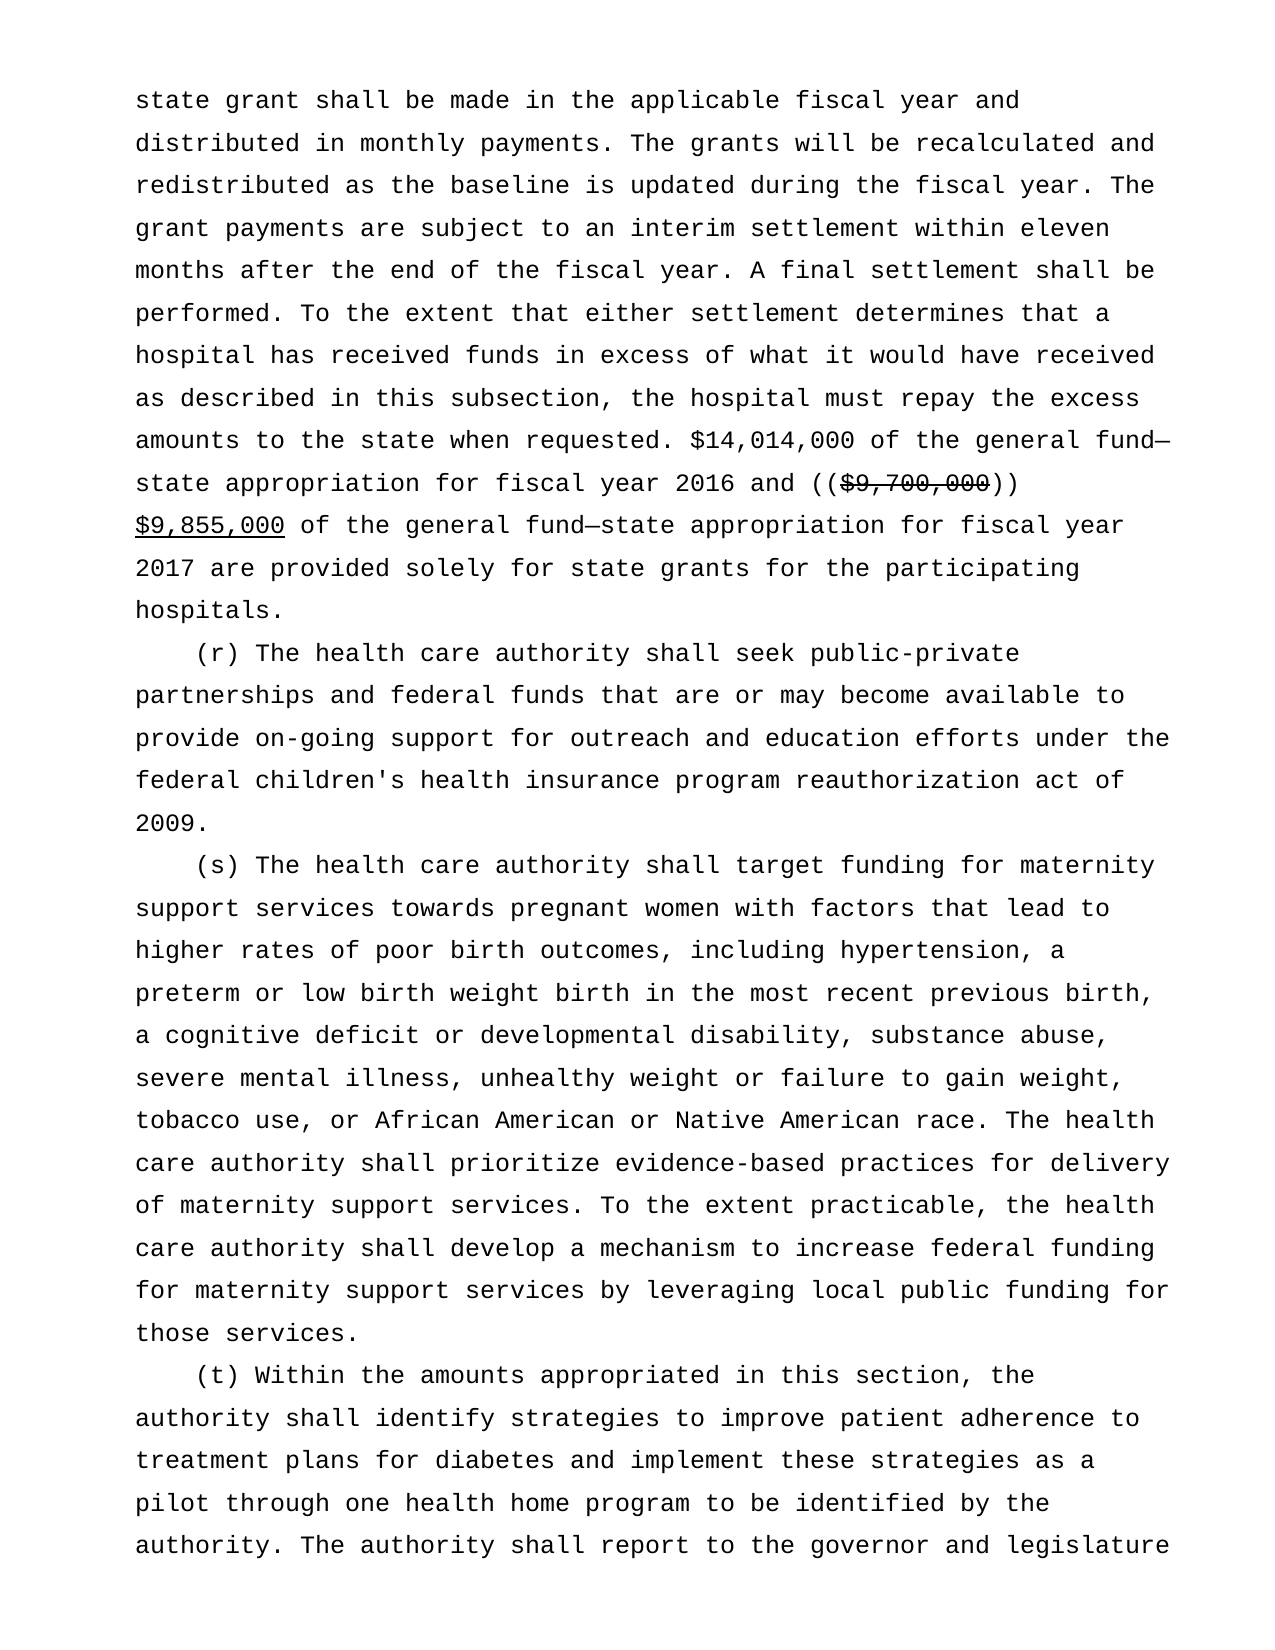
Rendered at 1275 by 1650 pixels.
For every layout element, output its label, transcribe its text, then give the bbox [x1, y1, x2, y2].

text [135, 75, 1170, 627]
text (s) The health care authority shall target funding for maternity support services towards pregnant women with factors that lead to higher rates of poor birth outcomes, including hypertension, a preterm or low birth weight birth in the most recent previous birth, a cognitive deficit or developmental disability, substance abuse, severe mental illness, unhealthy weight or failure to gain weight, tobacco use, or African American or Native American race. The health care authority shall prioritize evidence-based practices for delivery of maternity support services. To the extent practicable, the health care authority shall develop a mechanism to increase federal funding for maternity support services by leveraging local public funding for those services. [135, 840, 1170, 1350]
text (r) The health care authority shall seek public-private partnerships and federal funds that are or may become available to provide on-going support for outreach and education efforts under the federal children's health insurance program reauthorization act of 2009. [135, 627, 1170, 840]
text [135, 1350, 1170, 1562]
